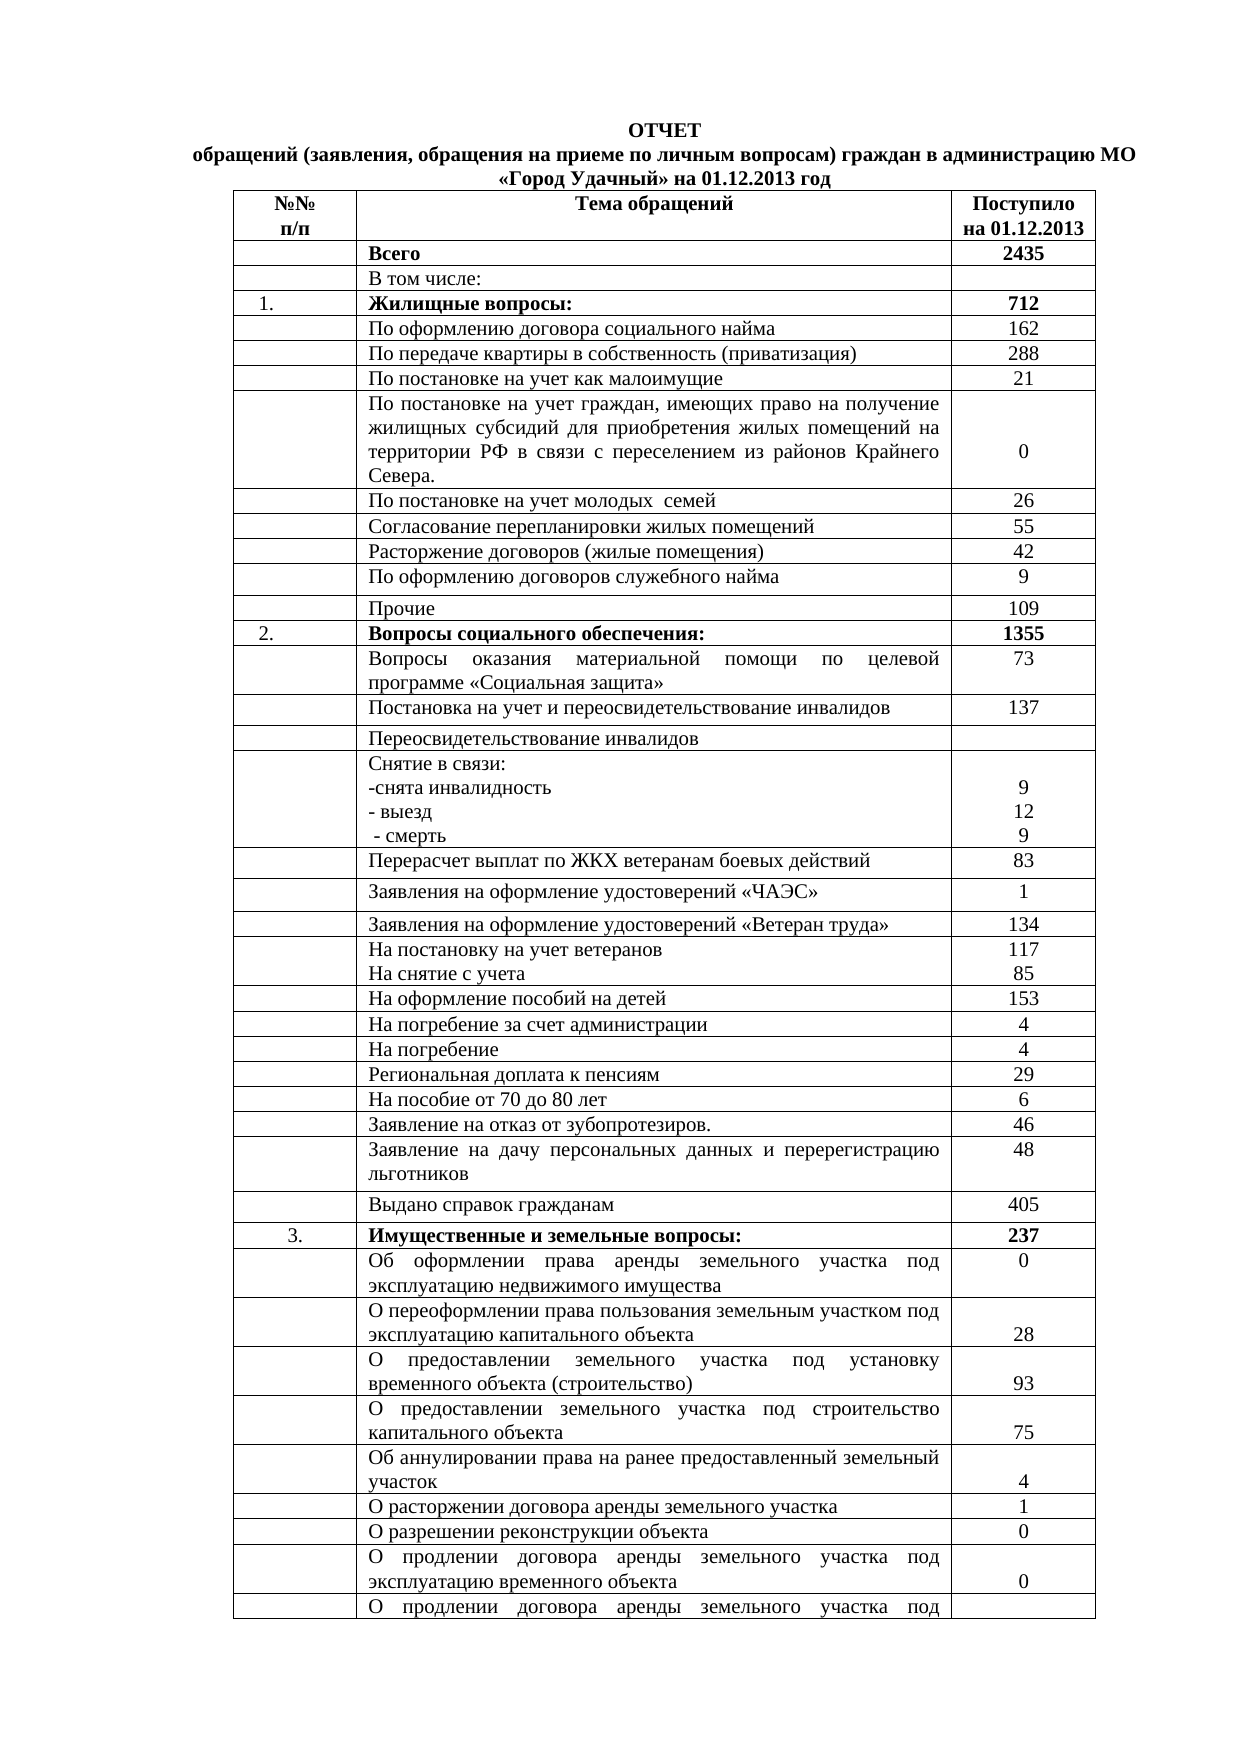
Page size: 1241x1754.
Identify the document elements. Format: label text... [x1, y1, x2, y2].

table_cell 0 [952, 1545, 1095, 1593]
table_cell 4 [952, 1012, 1095, 1036]
table_cell О предоставлении земельного участка под строительство капитального объекта [357, 1396, 951, 1444]
table_cell 153 [952, 986, 1095, 1011]
table_cell 1 [952, 1494, 1095, 1518]
table_cell Об оформлении права аренды земельного участка под эксплуатацию недвижимого имущества [357, 1249, 951, 1297]
table_cell [234, 241, 356, 264]
table_cell На пособие от 70 до 80 лет [357, 1087, 951, 1111]
table_cell По постановке на учет как малоимущие [357, 366, 951, 390]
table_cell [952, 726, 1095, 750]
table_cell 712 [952, 291, 1095, 315]
table_cell О продлении договора аренды земельного участка под эксплуатацию временного объекта [357, 1545, 951, 1593]
table_cell По постановке на учет молодых семей [357, 489, 951, 512]
table_cell Согласование перепланировки жилых помещений [357, 514, 951, 538]
table_cell [234, 726, 356, 750]
table_cell 134 [952, 912, 1095, 936]
table_cell [234, 751, 356, 847]
table_cell О расторжении договора аренды земельного участка [357, 1494, 951, 1518]
table_cell Заявления на оформление удостоверений «Ветеран труда» [357, 912, 951, 936]
table_cell [234, 1445, 356, 1493]
table_cell [234, 1112, 356, 1136]
table_cell Выдано справок гражданам [357, 1192, 951, 1222]
table_cell Переосвидетельствование инвалидов [357, 726, 951, 750]
table_cell 1 [952, 879, 1095, 911]
table_cell Заявление на отказ от зубопротезиров. [357, 1112, 951, 1136]
table_cell По оформлению договора социального найма [357, 316, 951, 340]
table_cell 9 [952, 564, 1095, 595]
table_cell О предоставлении земельного участка под установку временного объекта (строительство) [357, 1347, 951, 1395]
table_cell [234, 1062, 356, 1086]
table_cell Имущественные и земельные вопросы: [357, 1223, 951, 1247]
table_cell 3. [234, 1223, 356, 1247]
table_cell 1355 [952, 621, 1095, 645]
table_cell Постановка на учет и переосвидетельствование инвалидов [357, 695, 951, 725]
table_cell По оформлению договоров служебного найма [357, 564, 951, 595]
table_cell 75 [952, 1396, 1095, 1444]
table_cell [234, 986, 356, 1011]
table_cell [234, 1494, 356, 1518]
table_cell [234, 1347, 356, 1395]
table_cell 237 [952, 1223, 1095, 1247]
table_cell [234, 564, 356, 595]
table_cell [234, 596, 356, 620]
table_cell 109 [952, 596, 1095, 620]
table_cell [234, 1087, 356, 1111]
table_cell На оформление пособий на детей [357, 986, 951, 1011]
table_cell [234, 316, 356, 340]
table_cell [234, 1249, 356, 1297]
table_cell 46 [952, 1112, 1095, 1136]
table_cell [234, 1012, 356, 1036]
table_cell 117 85 [952, 937, 1095, 985]
table_cell [234, 646, 356, 694]
table_cell [234, 1396, 356, 1444]
table_cell [234, 489, 356, 512]
table_cell 137 [952, 695, 1095, 725]
table_cell Вопросы оказания материальной помощи по целевой программе «Социальная защита» [357, 646, 951, 694]
table_cell [234, 937, 356, 985]
table_cell 0 [952, 391, 1095, 487]
table_header Тема обращений [357, 191, 951, 239]
table_cell 28 [952, 1298, 1095, 1346]
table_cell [357, 1594, 951, 1618]
table_cell 405 [952, 1192, 1095, 1222]
table_cell 6 [952, 1087, 1095, 1111]
table_cell 6 [952, 1594, 1095, 1618]
table_cell Региональная доплата к пенсиям [357, 1062, 951, 1086]
table_cell Всего [357, 241, 951, 264]
table_cell 29 [952, 1062, 1095, 1086]
table_cell 83 [952, 848, 1095, 878]
table_cell [234, 341, 356, 365]
table_header №№ п/п [234, 191, 356, 239]
table_cell Заявления на оформление удостоверений «ЧАЭС» [357, 879, 951, 911]
table_cell 2435 [952, 241, 1095, 264]
table_cell По передаче квартиры в собственность (приватизация) [357, 341, 951, 365]
table_cell [234, 1137, 356, 1191]
table_cell 73 [952, 646, 1095, 694]
table_cell 55 [952, 514, 1095, 538]
table_cell 42 [952, 539, 1095, 563]
table_cell [234, 1192, 356, 1222]
table_cell 4 [952, 1037, 1095, 1061]
table_cell [234, 1298, 356, 1346]
table_cell [234, 366, 356, 390]
table_cell [234, 1037, 356, 1061]
table_cell [234, 266, 356, 290]
table_cell На постановку на учет ветеранов На снятие с учета [357, 937, 951, 985]
table_cell 4 [952, 1445, 1095, 1493]
table_cell [952, 266, 1095, 290]
table_cell 21 [952, 366, 1095, 390]
table_cell Снятие в связи: -снята инвалидность - выезд - смерть [357, 751, 951, 847]
table_cell Прочие [357, 596, 951, 620]
table_cell Жилищные вопросы: [357, 291, 951, 315]
table_cell 288 [952, 341, 1095, 365]
table_cell 162 [952, 316, 1095, 340]
table_cell 93 [952, 1347, 1095, 1395]
table_cell [234, 391, 356, 487]
table_cell [234, 1545, 356, 1593]
table_cell Перерасчет выплат по ЖКХ ветеранам боевых действий [357, 848, 951, 878]
table_cell О переоформлении права пользования земельным участком под эксплуатацию капитального объекта [357, 1298, 951, 1346]
table_cell О разрешении реконструкции объекта [357, 1519, 951, 1543]
table_header Поступило на 01.12.2013 [952, 191, 1095, 239]
table_cell [234, 539, 356, 563]
table_cell 26 [952, 489, 1095, 512]
table_cell [234, 912, 356, 936]
table_cell На погребение за счет администрации [357, 1012, 951, 1036]
table_cell [234, 848, 356, 878]
table_cell 48 [952, 1137, 1095, 1191]
table_cell 0 [952, 1519, 1095, 1543]
table_cell [234, 1594, 356, 1618]
text обращений (заявления, обращения на приеме по личным вопросам) граждан в администрацию МО «Город Удачный» на 01.12.2013 год [177, 142, 1152, 190]
table_cell По постановке на учет граждан, имеющих право на получение жилищных субсидий для приобретения жилых помещений на территории РФ в связи с переселением из районов Крайнего Севера. [357, 391, 951, 487]
table_cell 9 12 9 [952, 751, 1095, 847]
table_cell [234, 514, 356, 538]
text ОТЧЕТ [177, 118, 1152, 142]
table_cell На погребение [357, 1037, 951, 1061]
table_cell 0 [952, 1249, 1095, 1297]
table_cell Расторжение договоров (жилые помещения) [357, 539, 951, 563]
table_cell В том числе: [357, 266, 951, 290]
table_cell [234, 879, 356, 911]
table_cell [234, 621, 356, 645]
table_cell [234, 695, 356, 725]
table_cell Заявление на дачу персональных данных и перерегистрацию льготников [357, 1137, 951, 1191]
table_cell [234, 291, 356, 315]
table_cell [234, 1519, 356, 1543]
table_cell Об аннулировании права на ранее предоставленный земельный участок [357, 1445, 951, 1493]
table_cell Вопросы социального обеспечения: [357, 621, 951, 645]
